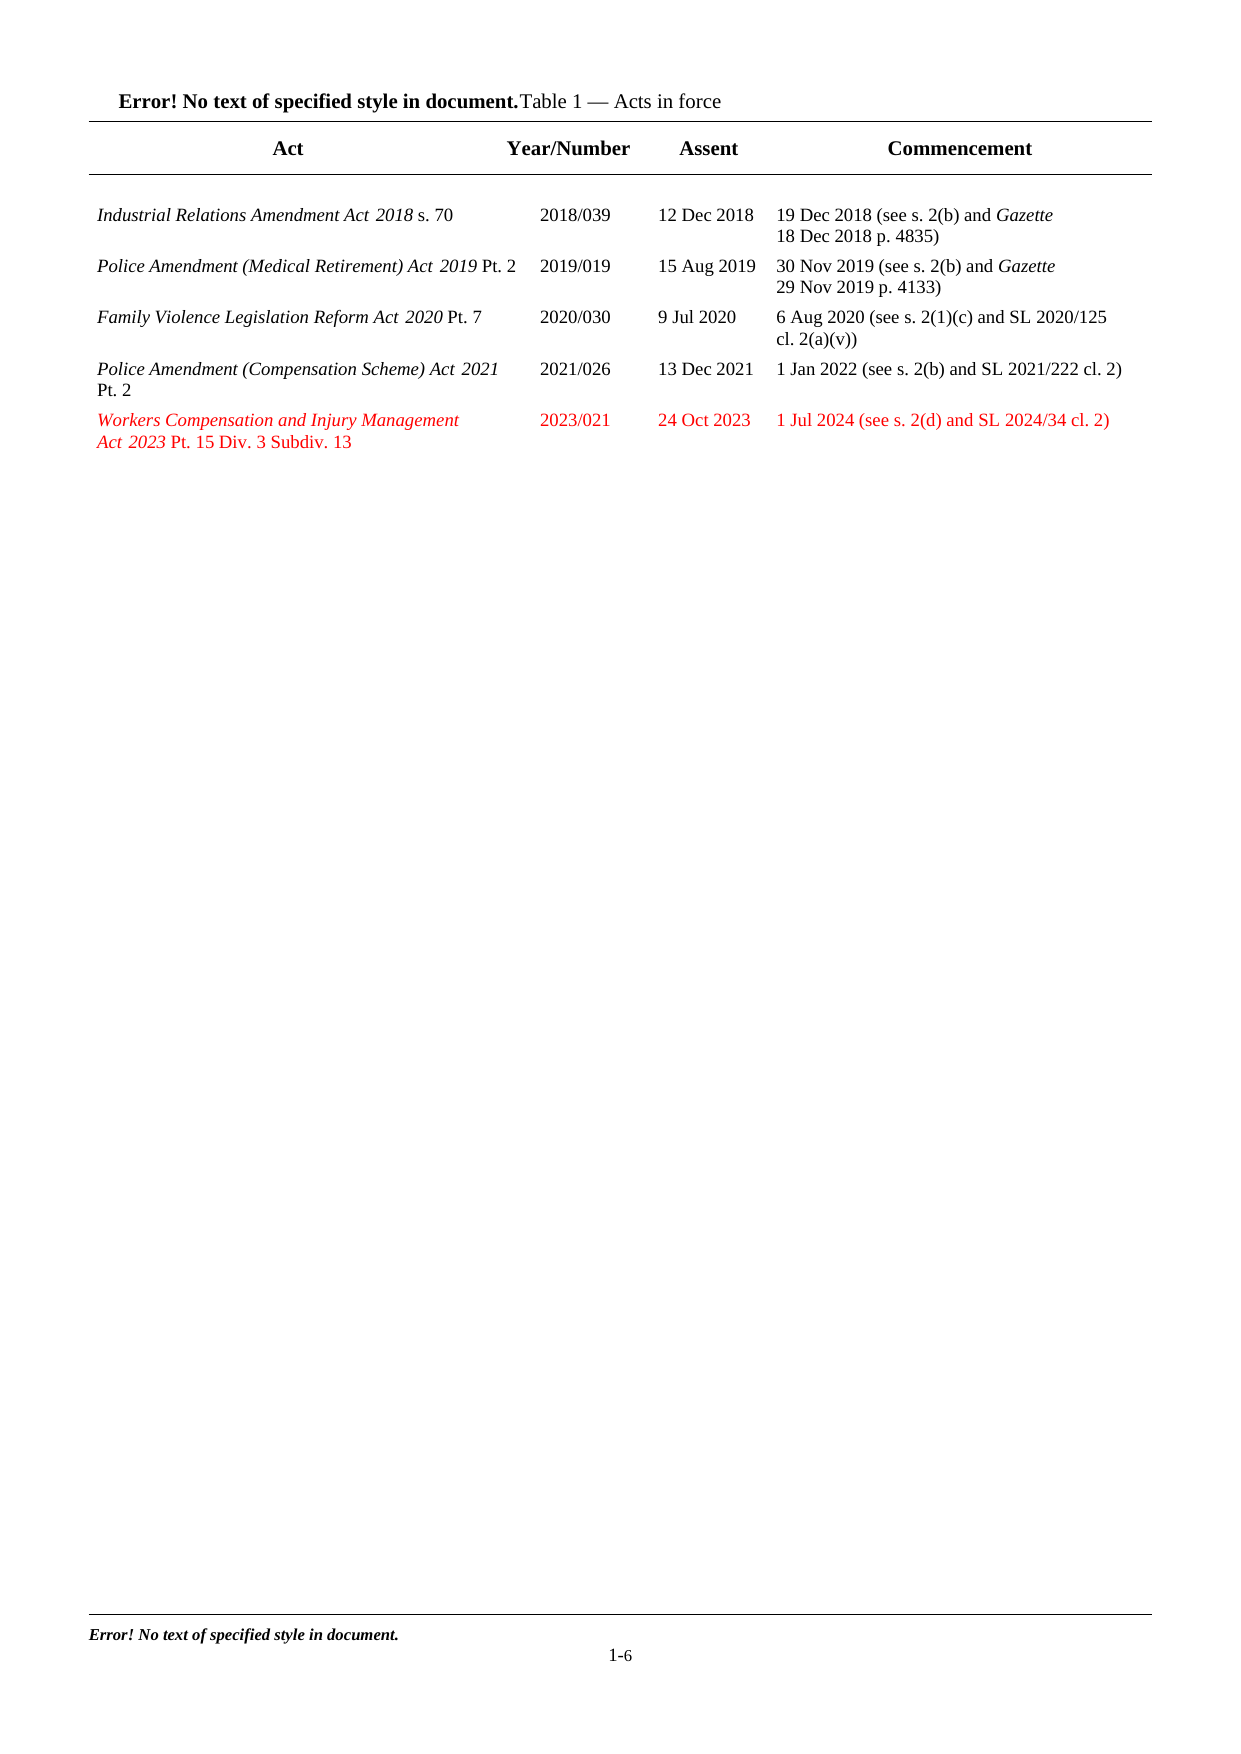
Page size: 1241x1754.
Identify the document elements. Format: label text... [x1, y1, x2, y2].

table_cell 2023/021 [531, 405, 649, 457]
table_cell 13 Dec 2021 [650, 354, 768, 405]
table_cell 2021/026 [531, 354, 649, 405]
table_cell Industrial Relations Amendment Act 2018 s. 70 [89, 199, 531, 251]
table_cell 1 Jan 2022 (see s. 2(b) and SL 2021/222 cl. 2) [768, 354, 1152, 405]
table_cell 1 Jul 2024 (see s. 2(d) and SL 2024/34 cl. 2) [768, 405, 1152, 457]
table_cell 12 Dec 2018 [650, 199, 768, 251]
table_cell 19 Dec 2018 (see s. 2(b) and Gazette 18 Dec 2018 p. 4835) [768, 199, 1152, 251]
table_cell Family Violence Legislation Reform Act 2020 Pt. 7 [89, 302, 531, 354]
table_cell 2018/039 [531, 199, 649, 251]
table_cell 24 Oct 2023 [650, 405, 768, 457]
table_cell 2019/019 [531, 251, 649, 302]
table_cell 15 Aug 2019 [650, 251, 768, 302]
table_cell 9 Jul 2020 [650, 302, 768, 354]
table_cell 6 Aug 2020 (see s. 2(1)(c) and SL 2020/125 cl. 2(a)(v)) [768, 302, 1152, 354]
table_cell Workers Compensation and Injury Management Act 2023 Pt. 15 Div. 3 Subdiv. 13 [89, 405, 531, 457]
table_cell Police Amendment (Compensation Scheme) Act 2021 Pt. 2 [89, 354, 531, 405]
table_cell 2020/030 [531, 302, 649, 354]
table_cell Police Amendment (Medical Retirement) Act 2019 Pt. 2 [89, 251, 531, 302]
table_cell 30 Nov 2019 (see s. 2(b) and Gazette 29 Nov 2019 p. 4133) [768, 251, 1152, 302]
